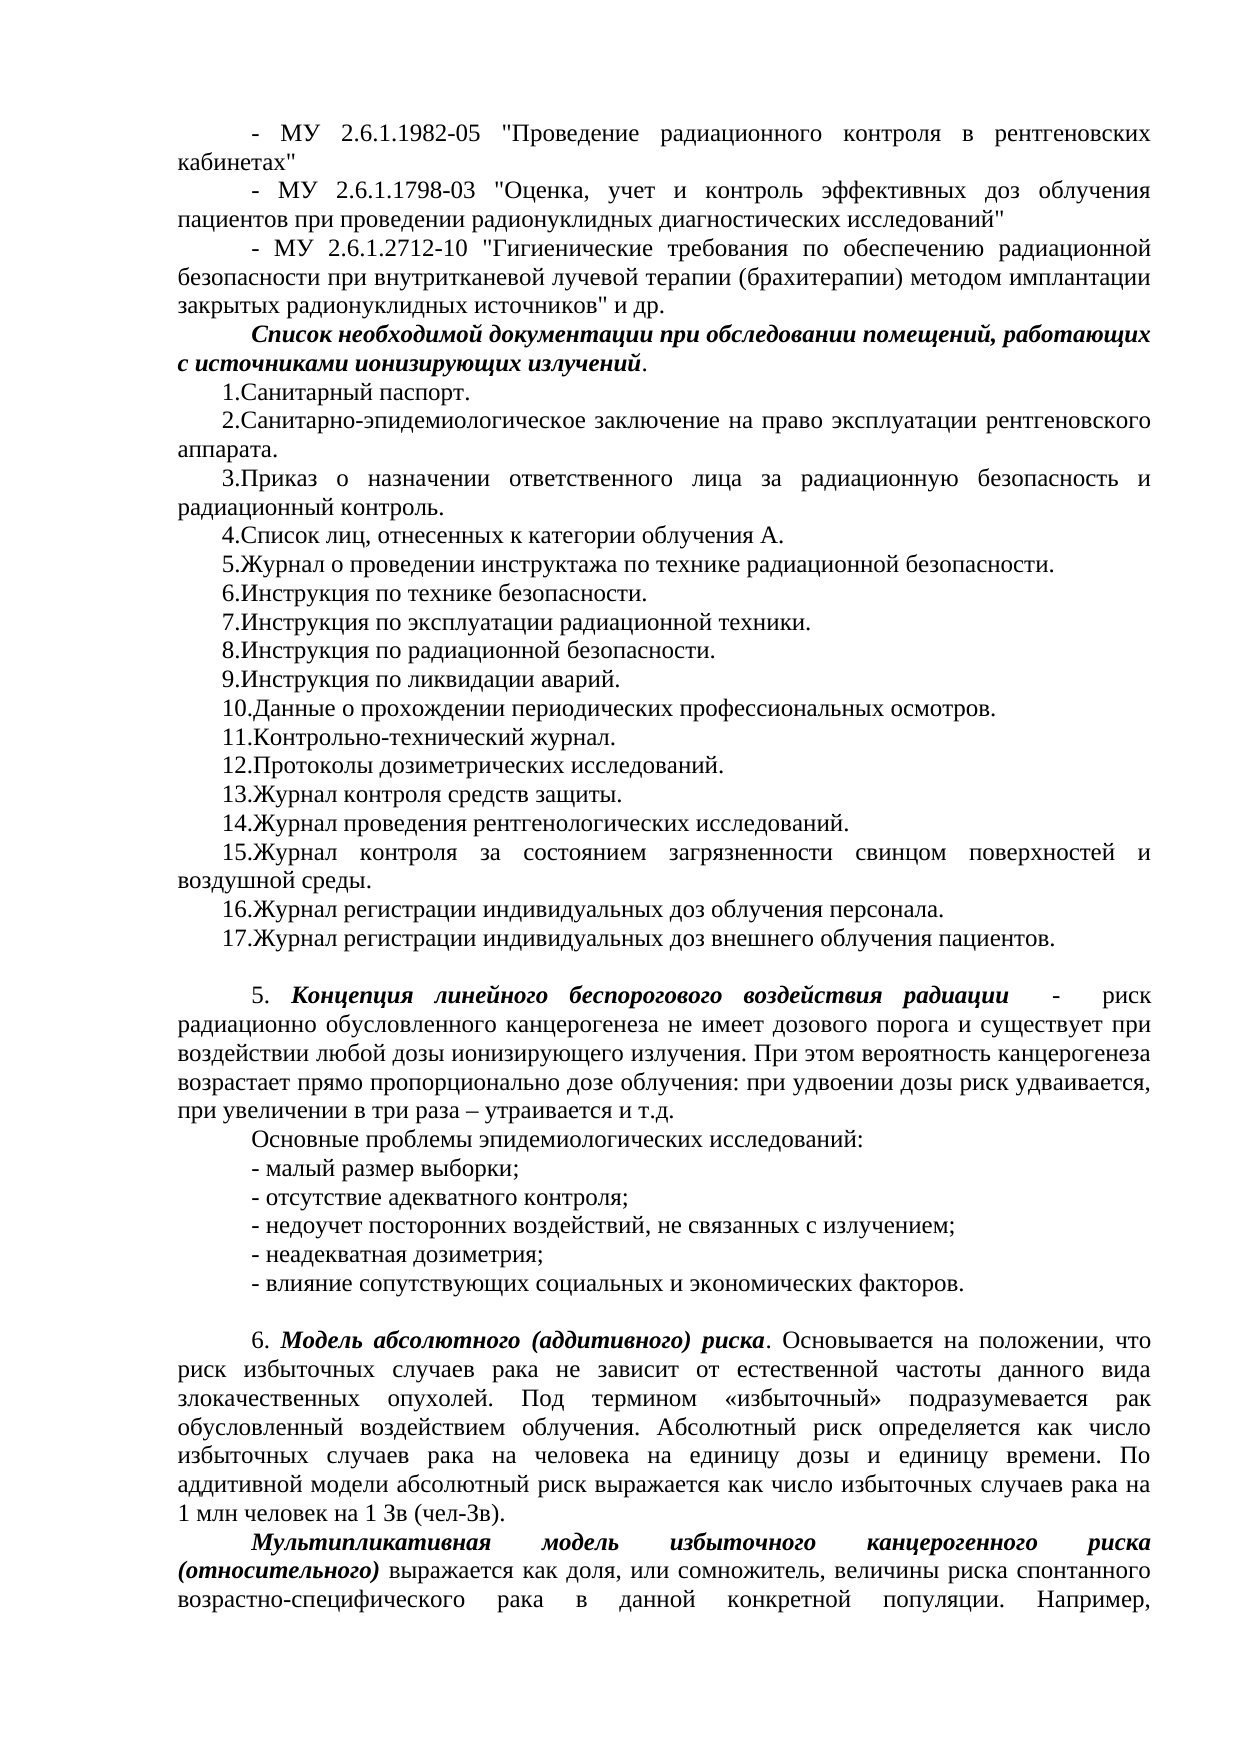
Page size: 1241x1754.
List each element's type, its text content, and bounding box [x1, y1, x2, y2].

text - влияние сопутствующих социальных и экономических факторов. [177, 1268, 1152, 1297]
text 16.Журнал регистрации индивидуальных доз облучения персонала. [177, 894, 1152, 923]
text - МУ 2.6.1.1982-05 "Проведение радиационного контроля в рентгеновских кабинетах" [177, 118, 1152, 176]
text Основные проблемы эпидемиологических исследований: [177, 1124, 1152, 1153]
text - МУ 2.6.1.2712-10 "Гигиенические требования по обеспечению радиационной безопасности при внутритканевой лучевой терапии (брахитерапии) методом имплантации закрытых радионуклидных источников" и др. [177, 233, 1152, 319]
text 15.Журнал контроля за состоянием загрязненности свинцом поверхностей и воздушной среды. [177, 837, 1152, 894]
text - малый размер выборки; [177, 1153, 1152, 1182]
text 1.Санитарный паспорт. [177, 377, 1152, 406]
text 7.Инструкция по эксплуатации радиационной техники. [177, 607, 1152, 636]
text 5. Концепция линейного беспорогового воздействия радиации - риск радиационно обусловленного канцерогенеза не имеет дозового порога и существует при воздействии любой дозы ионизирующего излучения. При этом вероятность канцерогенеза возрастает прямо пропорционально дозе облучения: при удвоении дозы риск удваивается, при увеличении в три раза – утраивается и т.д. [177, 981, 1152, 1124]
text 9.Инструкция по ликвидации аварий. [177, 664, 1152, 693]
text 2.Санитарно-эпидемиологическое заключение на право эксплуатации рентгеновского аппарата. [177, 406, 1152, 463]
text - недоучет посторонних воздействий, не связанных с излучением; [177, 1211, 1152, 1239]
text 6. Модель абсолютного (аддитивного) риска. Основывается на положении, что риск избыточных случаев рака не зависит от естественной частоты данного вида злокачественных опухолей. Под термином «избыточный» подразумевается рак обусловленный воздействием облучения. Абсолютный риск определяется как число избыточных случаев рака на человека на единицу дозы и единицу времени. По аддитивной модели абсолютный риск выражается как число избыточных случаев рака на 1 млн человек на 1 Зв (чел-Зв). [177, 1326, 1152, 1527]
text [177, 1527, 1152, 1613]
text 4.Список лиц, отнесенных к категории облучения А. [177, 521, 1152, 549]
text - отсутствие адекватного контроля; [177, 1182, 1152, 1211]
text 3.Приказ о назначении ответственного лица за радиационную безопасность и радиационный контроль. [177, 463, 1152, 521]
text 8.Инструкция по радиационной безопасности. [177, 636, 1152, 664]
text 12.Протоколы дозиметрических исследований. [177, 751, 1152, 779]
text 10.Данные о прохождении периодических профессиональных осмотров. [177, 693, 1152, 722]
text 11.Контрольно-технический журнал. [177, 722, 1152, 751]
text 14.Журнал проведения рентгенологических исследований. [177, 808, 1152, 837]
text 17.Журнал регистрации индивидуальных доз внешнего облучения пациентов. [177, 923, 1152, 952]
text - МУ 2.6.1.1798-03 "Оценка, учет и контроль эффективных доз облучения пациентов при проведении радионуклидных диагностических исследований" [177, 176, 1152, 233]
text 6.Инструкция по технике безопасности. [177, 578, 1152, 607]
text - неадекватная дозиметрия; [177, 1239, 1152, 1268]
text 5.Журнал о проведении инструктажа по технике радиационной безопасности. [177, 549, 1152, 578]
text 13.Журнал контроля средств защиты. [177, 779, 1152, 808]
text Список необходимой документации при обследовании помещений, работающих с источниками ионизирующих излучений. [177, 319, 1152, 377]
